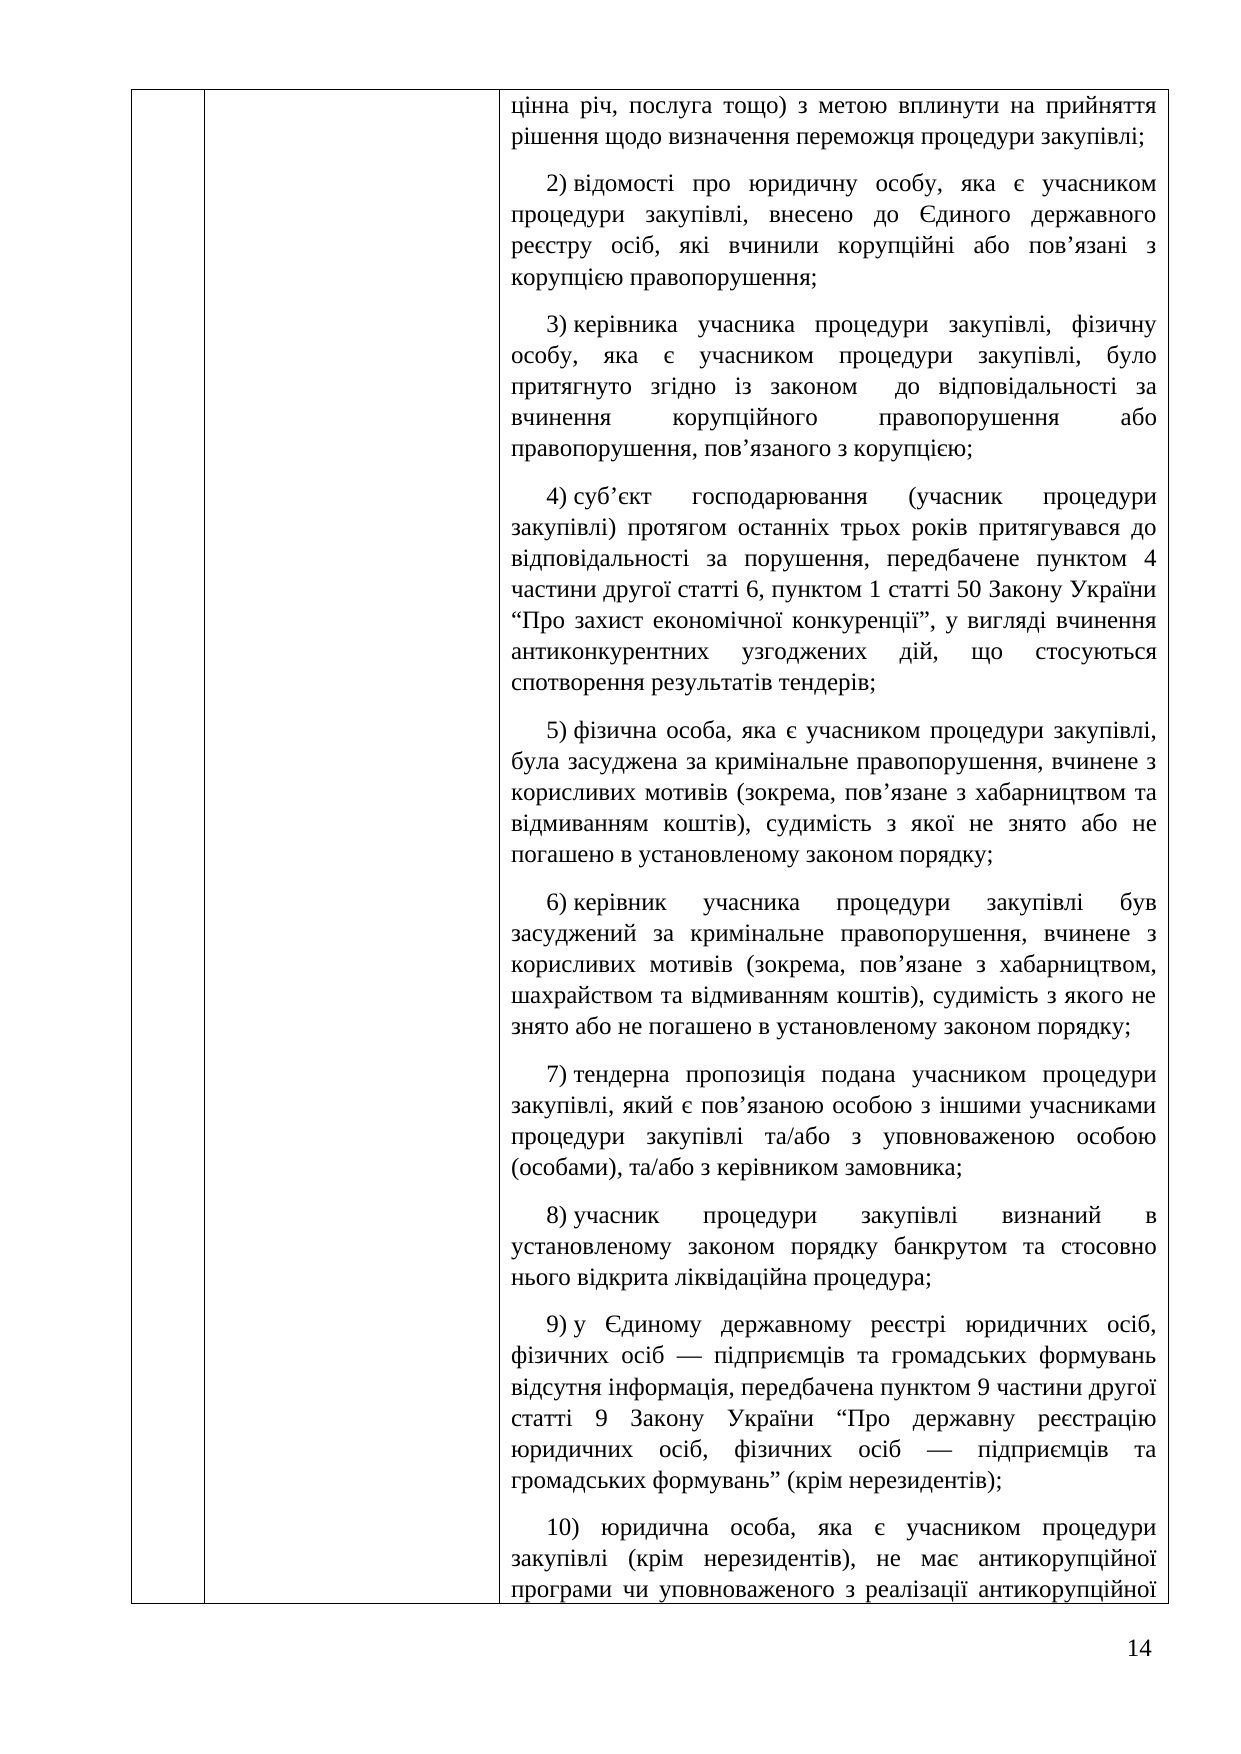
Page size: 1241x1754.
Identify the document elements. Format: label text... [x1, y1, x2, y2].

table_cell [500, 90, 1168, 1603]
table_cell 5 [132, 90, 204, 1603]
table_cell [205, 90, 499, 1603]
